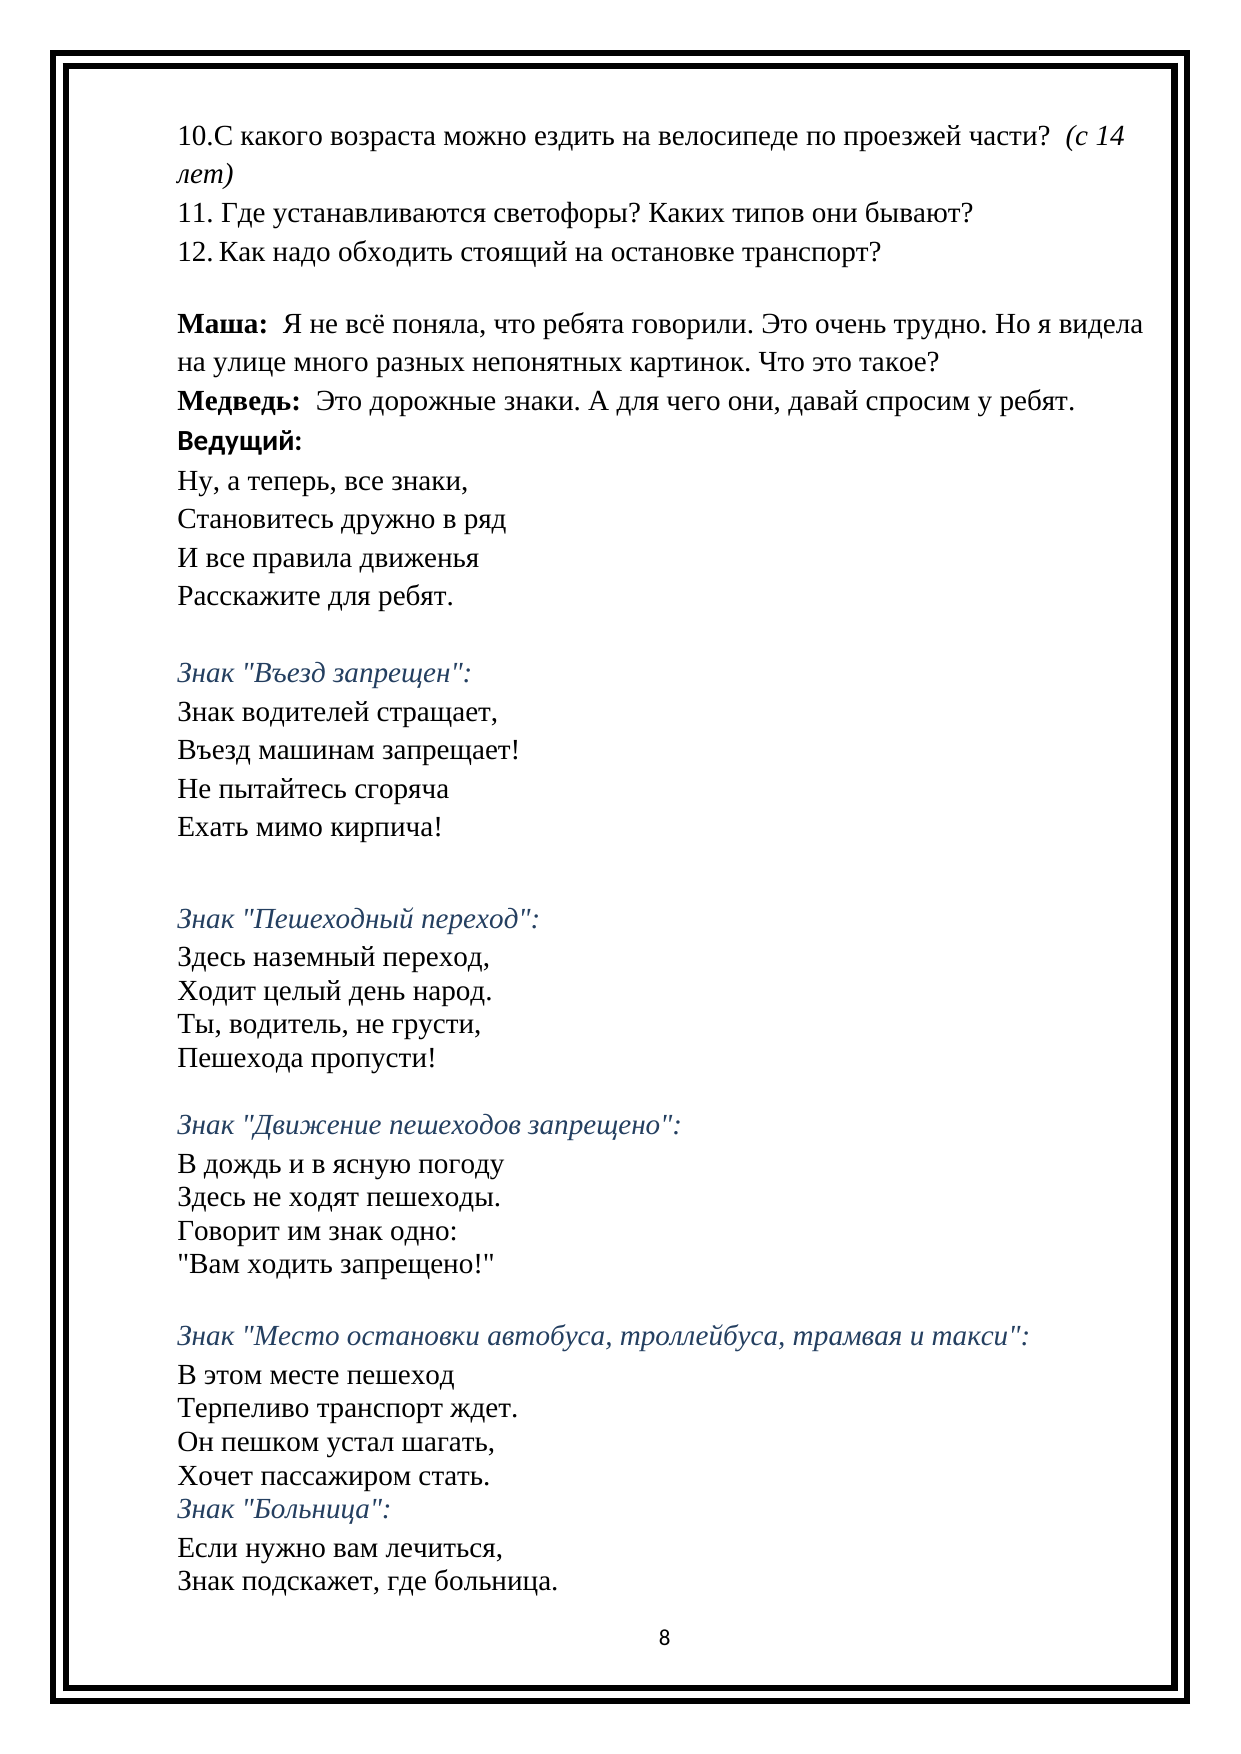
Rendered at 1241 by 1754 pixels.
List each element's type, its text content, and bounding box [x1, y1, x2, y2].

text 10.С какого возраста можно ездить на велосипеде по проезжей части? (с 14 лет) [177, 118, 1152, 190]
text Ну, а теперь, все знаки, Становитесь дружно в ряд И все правила движенья Расскажите для ребят. [177, 463, 1152, 612]
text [177, 1530, 1152, 1597]
text 12. Как надо обходить стоящий на остановке транспорт? [177, 234, 1152, 267]
subtitle Знак "Больница": [177, 1491, 1152, 1525]
text Здесь наземный переход, Ходит целый день народ. Ты, водитель, не грусти, Пешехода пропусти! [177, 939, 1152, 1074]
subtitle Знак "Место остановки автобуса, троллейбуса, трамвая и такси": [177, 1318, 1152, 1352]
text 11. Где устанавливаются светофоры? Каких типов они бывают? [177, 195, 1152, 229]
subtitle Знак "Въезд запрещен": [177, 655, 1152, 689]
text Медведь: Это дорожные знаки. А для чего они, давай спросим у ребят. Ведущий: [177, 383, 1152, 457]
subtitle Знак "Движение пешеходов запрещено": [177, 1107, 1152, 1141]
subtitle Знак водителей стращает, Въезд машинам запрещает! Не пытайтесь сгоряча Ехать мимо кирпича! [177, 694, 1152, 843]
text Маша: Я не всё поняла, что ребята говорили. Это очень трудно. Но я видела на улице много разных непонятных картинок. Что это такое? [177, 306, 1152, 378]
text В этом месте пешеход Терпеливо транспорт ждет. Он пешком устал шагать, Хочет пассажиром стать. [177, 1357, 1152, 1491]
text В дождь и в ясную погоду Здесь не ходят пешеходы. Говорит им знак одно: "Вам ходить запрещено!" [177, 1146, 1152, 1280]
subtitle Знак "Пешеходный переход": [177, 901, 1152, 934]
